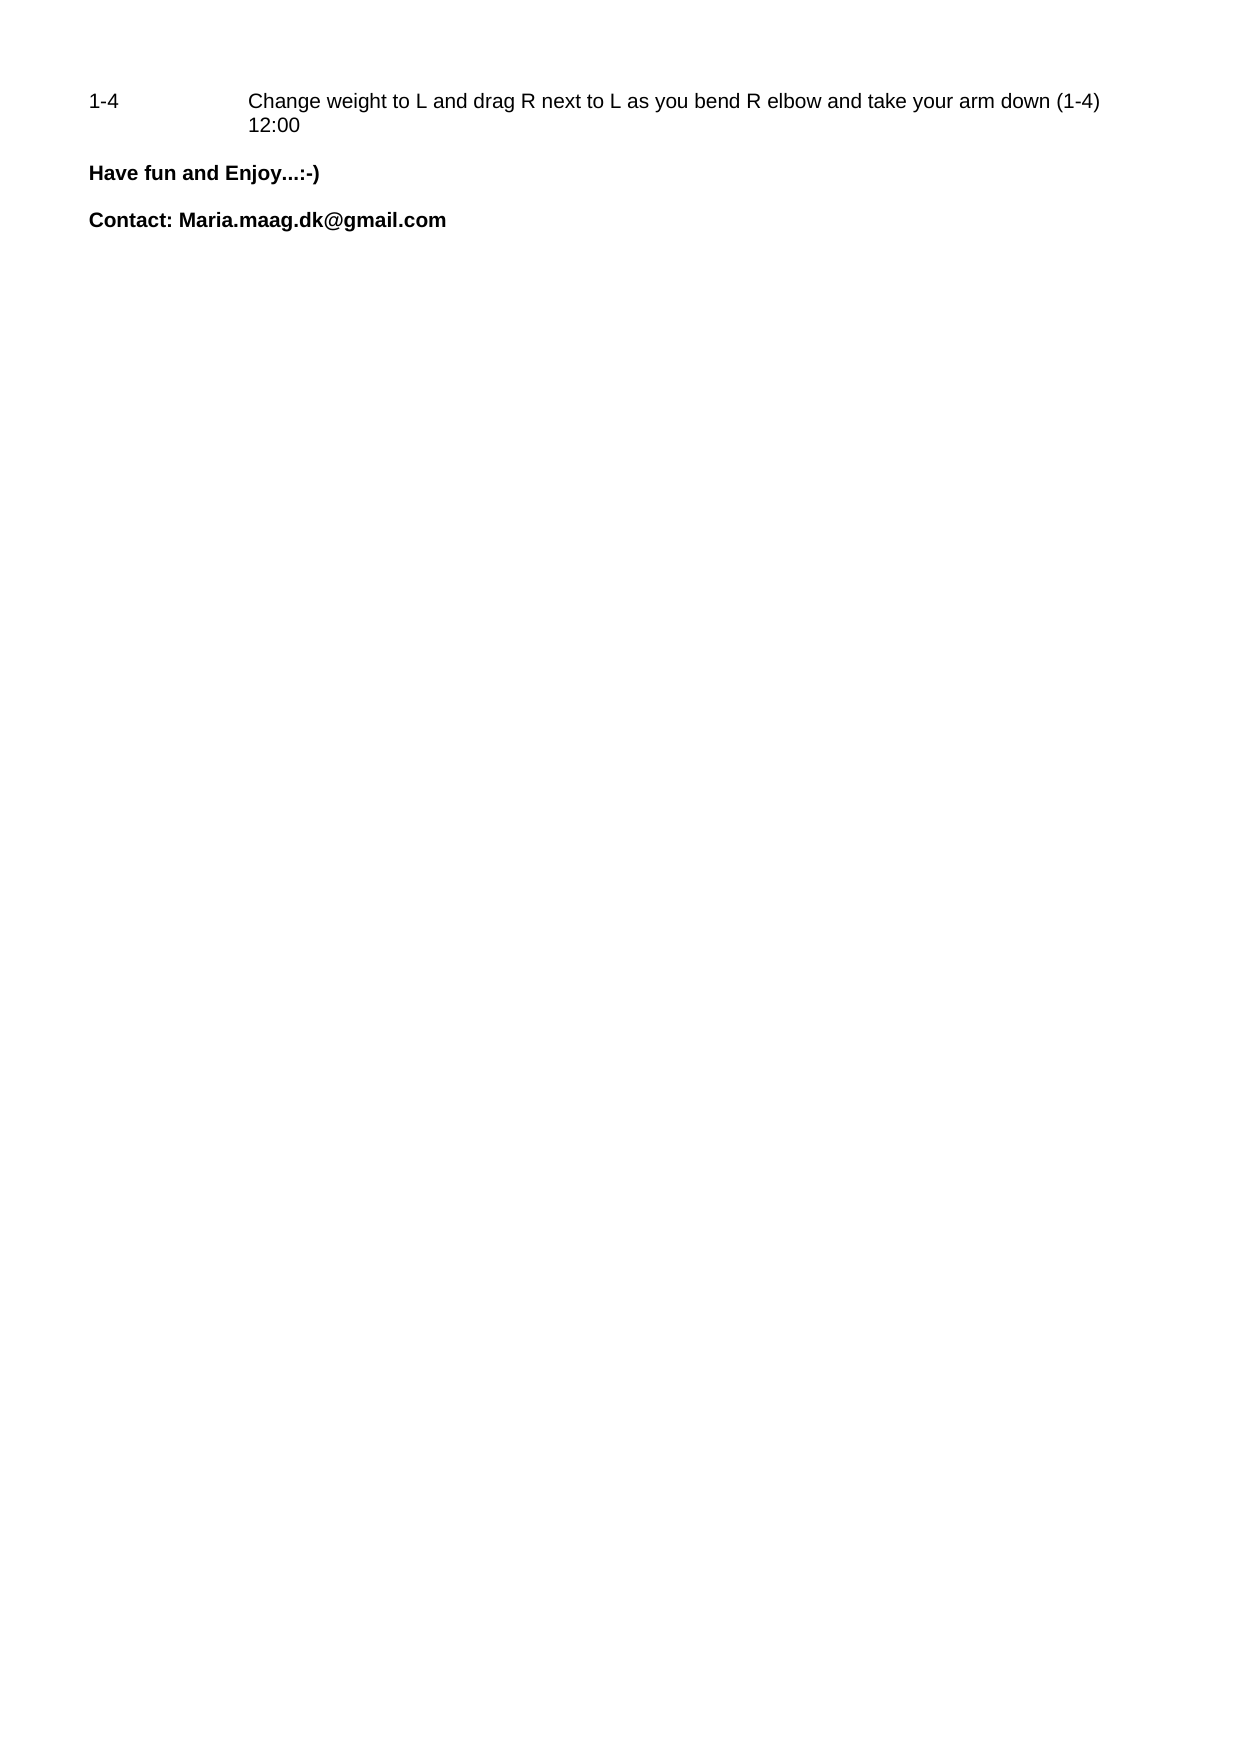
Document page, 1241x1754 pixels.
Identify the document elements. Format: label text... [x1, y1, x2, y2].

table_header Change weight to L and drag R next to L as you bend R elbow and take your arm down (1-4) 12:00 [248, 89, 1152, 136]
table_header 1-4 [89, 89, 248, 136]
text Contact: Maria.maag.dk@gmail.com [88, 208, 1152, 232]
text Have fun and Enjoy...:-) [88, 160, 1152, 184]
